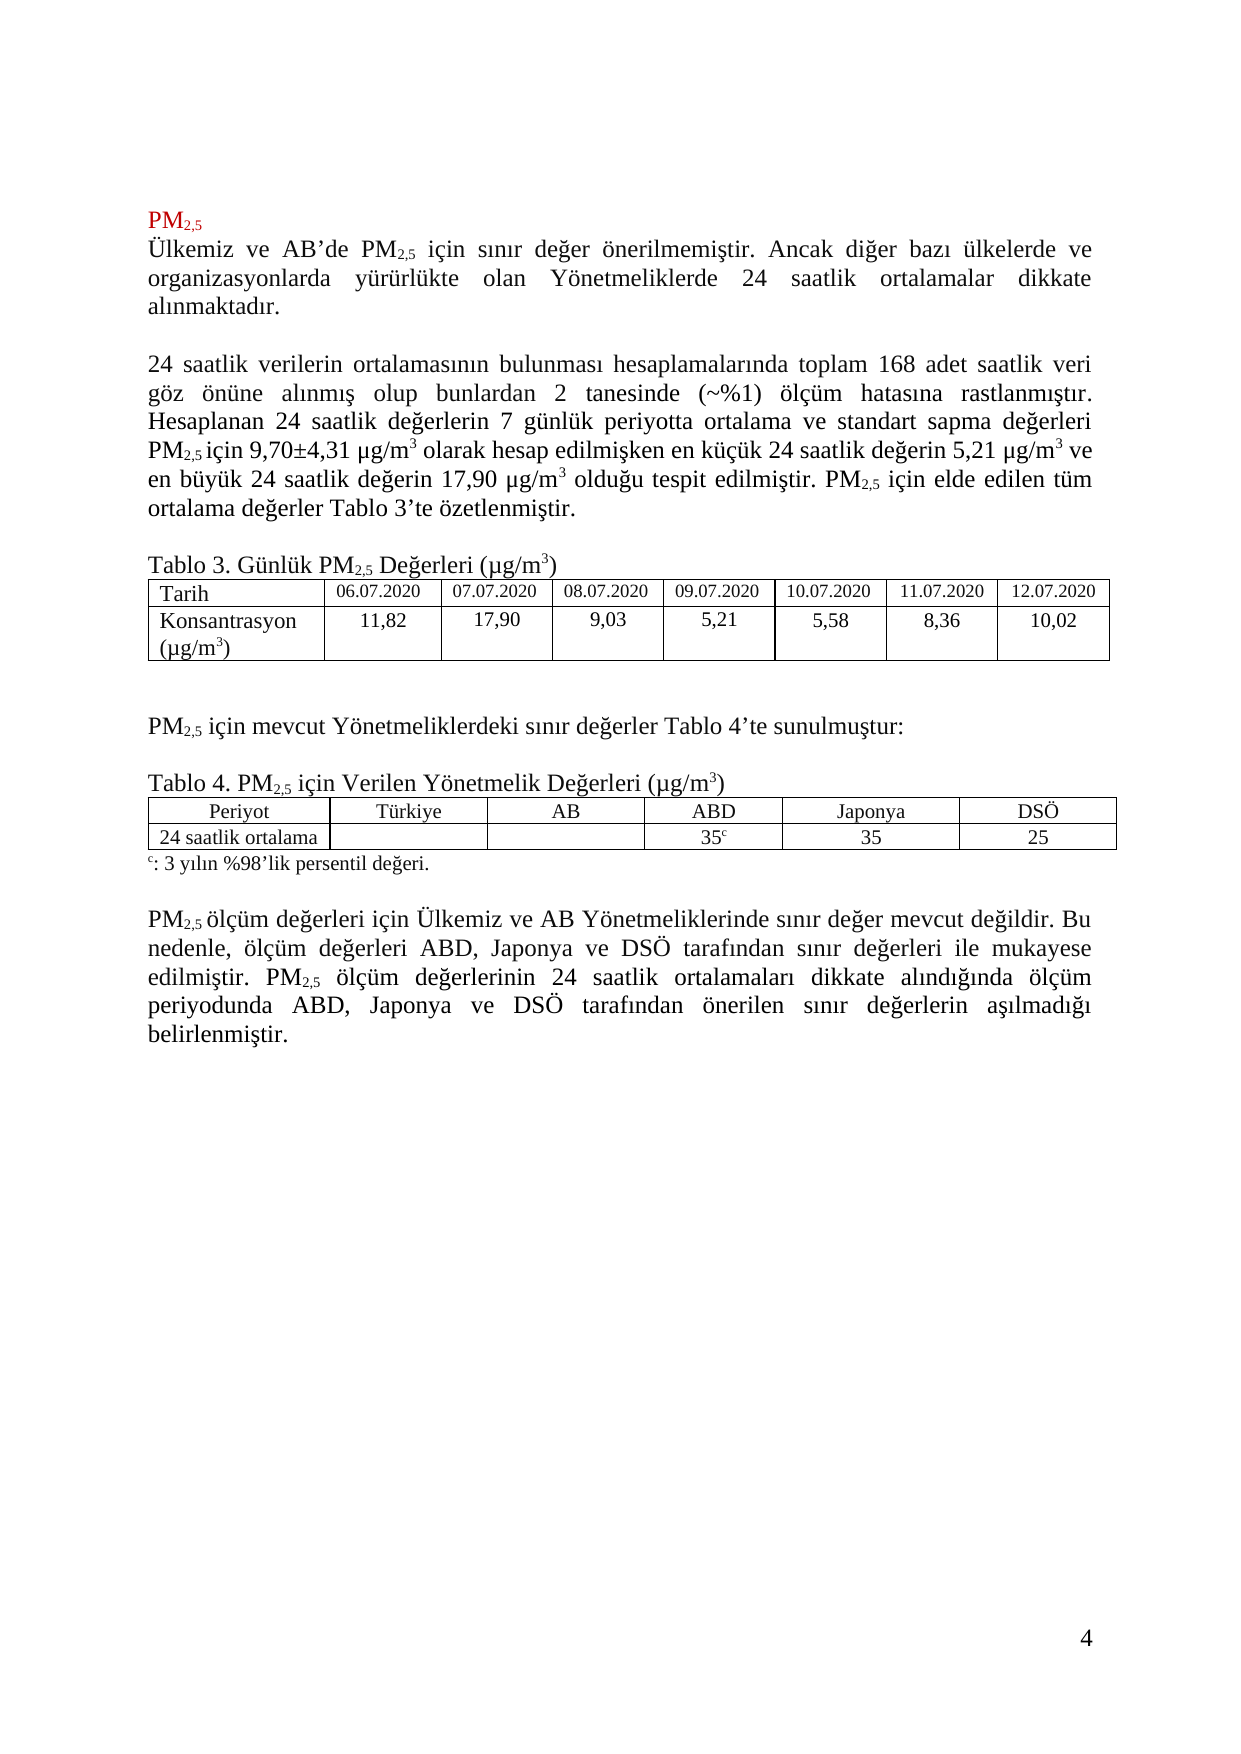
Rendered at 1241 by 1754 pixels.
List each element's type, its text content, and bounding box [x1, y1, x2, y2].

table_header DSÖ [960, 798, 1116, 823]
table_header AB [488, 798, 644, 823]
table_cell 10,02 [998, 607, 1109, 660]
table_header Japonya [783, 798, 959, 823]
table_cell 8,36 [887, 607, 997, 660]
table_header 08.07.2020 [553, 580, 663, 606]
table_header Tarih [149, 580, 324, 606]
text Tablo 3. Günlük PM2,5 Değerleri (µg/m3) [148, 550, 1093, 579]
text 24 saatlik verilerin ortalamasının bulunması hesaplamalarında toplam 168 adet saatlik veri göz önüne alınmış olup bunlardan 2 tanesinde (~%1) ölçüm hatasına rastlanmıştır. Hesaplanan 24 saatlik değerlerin 7 günlük periyotta ortalama ve standart sapma değerleri PM2,5 için 9,70±4,31 μg/m3 olarak hesap edilmişken en küçük 24 saatlik değerin 5,21 μg/m3 ve en büyük 24 saatlik değerin 17,90 μg/m3 olduğu tespit edilmiştir. PM2,5 için elde edilen tüm ortalama değerler Tablo 3’te özetlenmiştir. [148, 349, 1093, 521]
table_header 07.07.2020 [442, 580, 552, 606]
table_cell 25 [960, 824, 1116, 849]
text Tablo 4. PM2,5 için Verilen Yönetmelik Değerleri (µg/m3) [148, 768, 1093, 797]
table_cell 5,21 [664, 607, 774, 660]
table_header Periyot [149, 798, 329, 823]
table_header ABD [645, 798, 782, 823]
text c: 3 yılın %98’lik persentil değeri. [148, 850, 1093, 875]
text Ülkemiz ve AB’de PM2,5 için sınır değer önerilmemiştir. Ancak diğer bazı ülkelerde ve organizasyonlarda yürürlükte olan Yönetmeliklerde 24 saatlik ortalamalar dikkate alınmaktadır. [148, 234, 1093, 320]
table_cell [331, 824, 487, 849]
table_header Türkiye [331, 798, 487, 823]
table_cell 35 [783, 824, 959, 849]
table_header 06.07.2020 [325, 580, 441, 606]
text PM2,5 ölçüm değerleri için Ülkemiz ve AB Yönetmeliklerinde sınır değer mevcut değildir. Bu nedenle, ölçüm değerleri ABD, Japonya ve DSÖ tarafından sınır değerleri ile mukayese edilmiştir. PM2,5 ölçüm değerlerinin 24 saatlik ortalamaları dikkate alındığında ölçüm periyodunda ABD, Japonya ve DSÖ tarafından önerilen sınır değerlerin aşılmadığı belirlenmiştir. [148, 904, 1093, 1048]
table_cell 11,82 [325, 607, 441, 660]
table_header 12.07.2020 [998, 580, 1109, 606]
table_cell 17,90 [442, 607, 552, 660]
table_cell 35c [645, 824, 782, 849]
table_header 09.07.2020 [664, 580, 774, 606]
text PM2,5 için mevcut Yönetmeliklerdeki sınır değerler Tablo 4’te sunulmuştur: [148, 711, 1093, 740]
table_header 11.07.2020 [887, 580, 997, 606]
table_header 10.07.2020 [776, 580, 886, 606]
table_cell 24 saatlik ortalama [149, 824, 329, 849]
table_cell 5,58 [776, 607, 886, 660]
text PM2,5 [148, 205, 1093, 234]
table_cell Konsantrasyon (µg/m3) [149, 607, 324, 660]
table_cell [488, 824, 644, 849]
table_cell 9,03 [553, 607, 663, 660]
